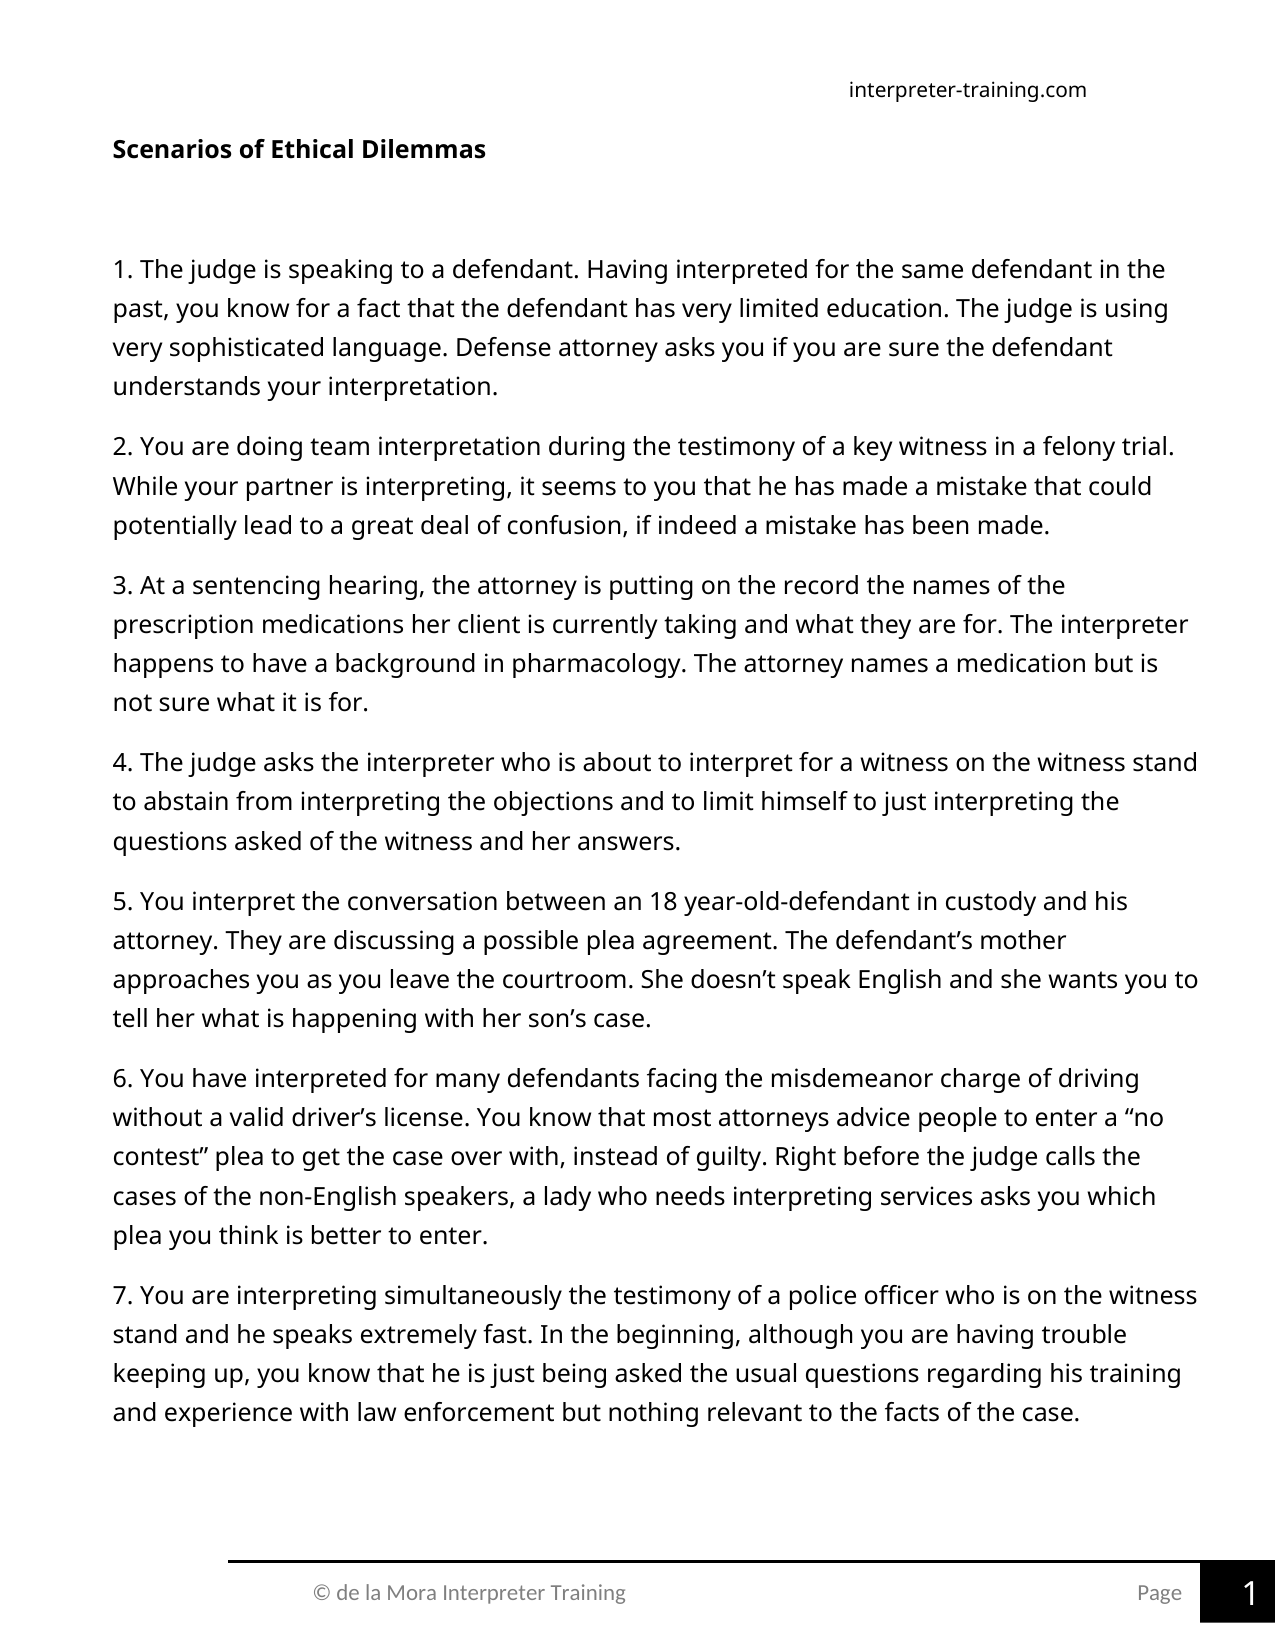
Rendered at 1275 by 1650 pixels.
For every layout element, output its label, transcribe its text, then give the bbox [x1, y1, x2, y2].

text 2. You are doing team interpretation during the testimony of a key witness in a felony trial. While your partner is interpreting, it seems to you that he has made a mistake that could potentially lead to a great deal of confusion, if indeed a mistake has been made. [112, 429, 1200, 541]
text 3. At a sentencing hearing, the attorney is putting on the record the names of the prescription medications her client is currently taking and what they are for. The interpreter happens to have a background in pharmacology. The attorney names a medication but is not sure what it is for. [112, 567, 1200, 719]
text 4. The judge asks the interpreter who is about to interpret for a witness on the witness stand to abstain from interpreting the objections and to limit himself to just interpreting the questions asked of the witness and her answers. [112, 745, 1200, 857]
text 7. You are interpreting simultaneously the testimony of a police officer who is on the witness stand and he speaks extremely fast. In the beginning, although you are having trouble keeping up, you know that he is just being asked the usual questions regarding his training and experience with law enforcement but nothing relevant to the facts of the case. [112, 1277, 1200, 1429]
text 1. The judge is speaking to a defendant. Having interpreted for the same defendant in the past, you know for a fact that the defendant has very limited education. The judge is using very sophisticated language. Defense attorney asks you if you are sure the defendant understands your interpretation. [112, 251, 1200, 403]
text 6. You have interpreted for many defendants facing the misdemeanor charge of driving without a valid driver’s license. You know that most attorneys advice people to enter a “no contest” plea to get the case over with, instead of guilty. Right before the judge calls the cases of the non-English speakers, a lady who needs interpreting services asks you which plea you think is better to enter. [112, 1061, 1200, 1251]
text 5. You interpret the conversation between an 18 year-old-defendant in custody and his attorney. They are discussing a possible plea agreement. The defendant’s mother approaches you as you leave the courtroom. She doesn’t speak English and she wants you to tell her what is happening with her son’s case. [112, 883, 1200, 1035]
text Scenarios of Ethical Dilemmas [112, 131, 1200, 166]
